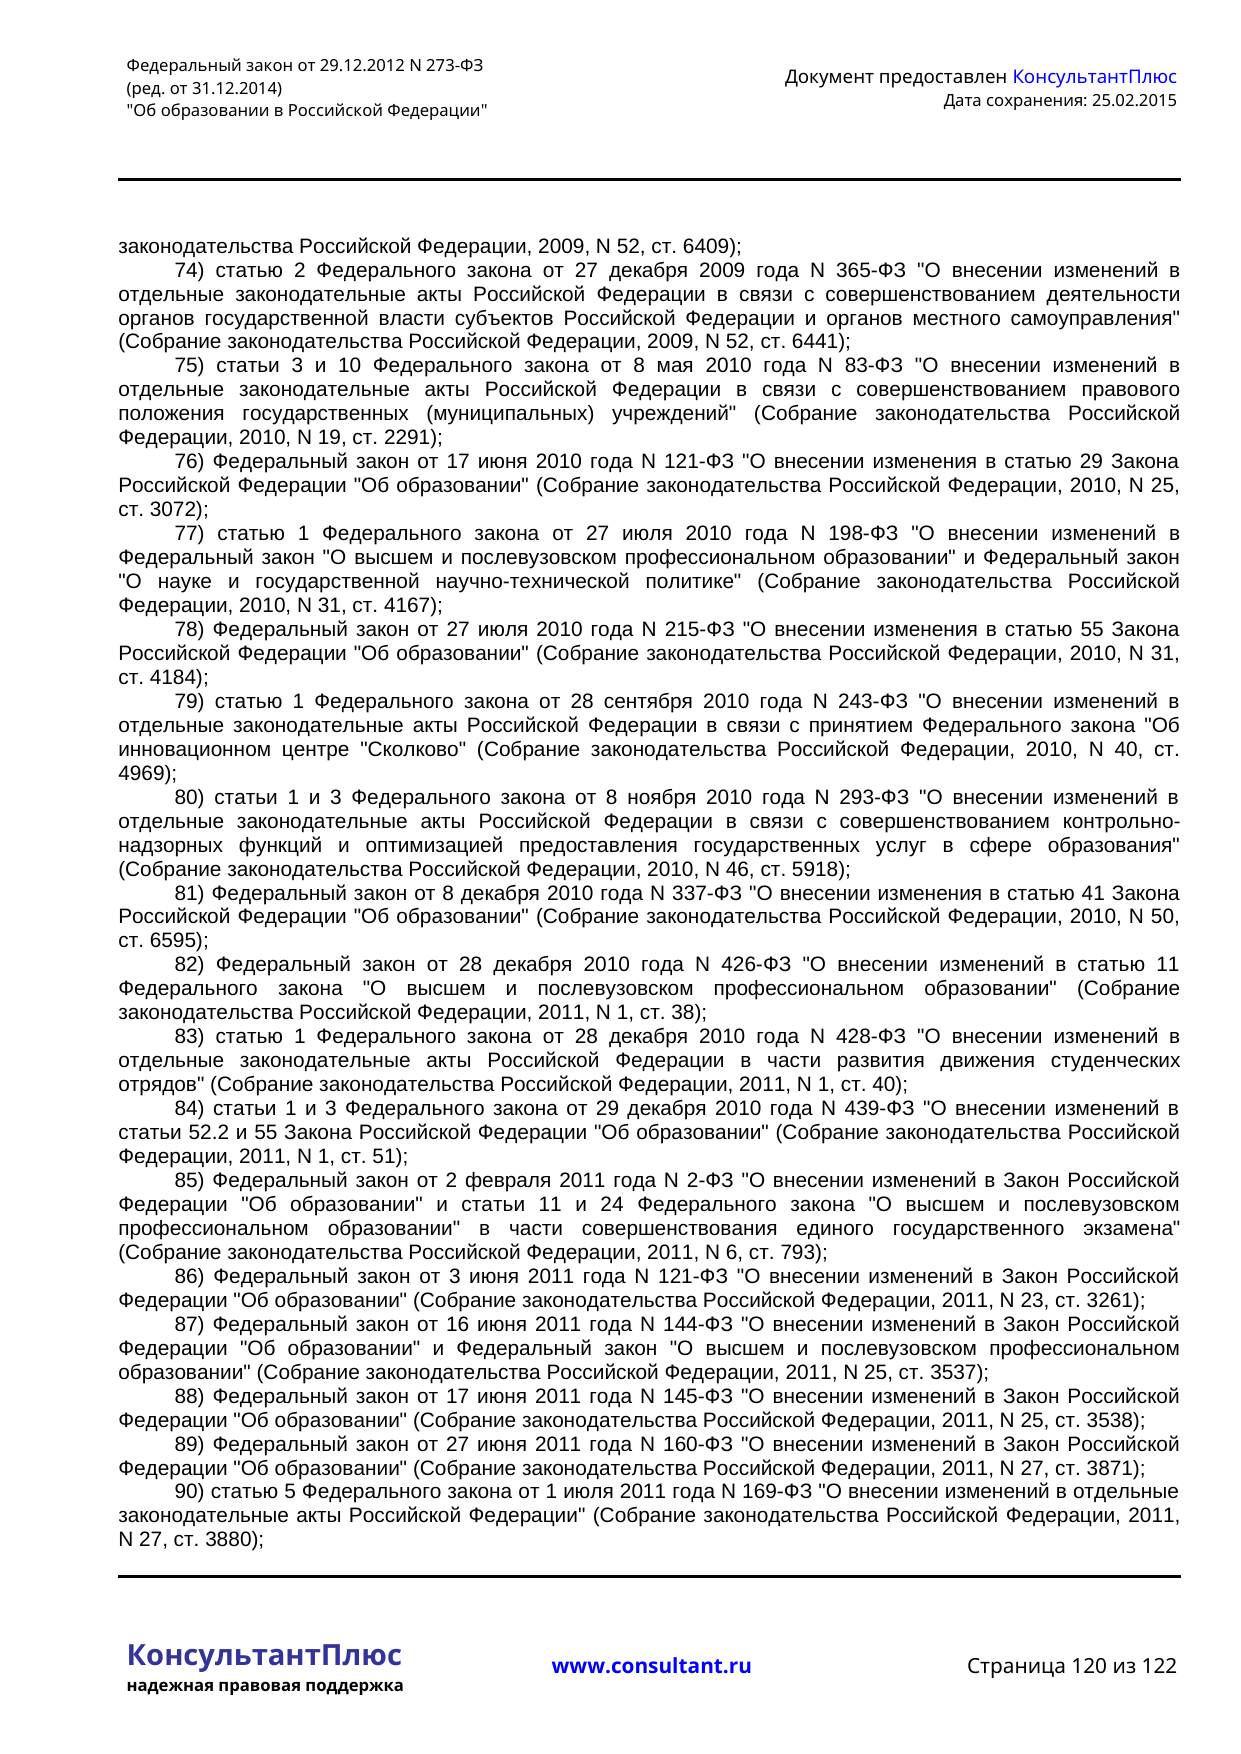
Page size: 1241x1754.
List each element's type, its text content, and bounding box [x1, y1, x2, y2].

text 79) статью 1 Федерального закона от 28 сентября 2010 года N 243-ФЗ "О внесении изменений в отдельные законодательные акты Российской Федерации в связи с принятием Федерального закона "Об инновационном центре "Сколково" (Собрание законодательства Российской Федерации, 2010, N 40, ст. 4969); [118, 689, 1181, 784]
text 77) статью 1 Федерального закона от 27 июля 2010 года N 198-ФЗ "О внесении изменений в Федеральный закон "О высшем и послевузовском профессиональном образовании" и Федеральный закон "О науке и государственной научно-технической политике" (Собрание законодательства Российской Федерации, 2010, N 31, ст. 4167); [118, 521, 1181, 617]
text 85) Федеральный закон от 2 февраля 2011 года N 2-ФЗ "О внесении изменений в Закон Российской Федерации "Об образовании" и статьи 11 и 24 Федерального закона "О высшем и послевузовском профессиональном образовании" в части совершенствования единого государственного экзамена" (Собрание законодательства Российской Федерации, 2011, N 6, ст. 793); [118, 1168, 1181, 1264]
text 87) Федеральный закон от 16 июня 2011 года N 144-ФЗ "О внесении изменений в Закон Российской Федерации "Об образовании" и Федеральный закон "О высшем и послевузовском профессиональном образовании" (Собрание законодательства Российской Федерации, 2011, N 25, ст. 3537); [118, 1312, 1181, 1383]
text 89) Федеральный закон от 27 июня 2011 года N 160-ФЗ "О внесении изменений в Закон Российской Федерации "Об образовании" (Собрание законодательства Российской Федерации, 2011, N 27, ст. 3871); [118, 1431, 1181, 1479]
text 76) Федеральный закон от 17 июня 2010 года N 121-ФЗ "О внесении изменения в статью 29 Закона Российской Федерации "Об образовании" (Собрание законодательства Российской Федерации, 2010, N 25, ст. 3072); [118, 449, 1181, 521]
text 90) статью 5 Федерального закона от 1 июля 2011 года N 169-ФЗ "О внесении изменений в отдельные законодательные акты Российской Федерации" (Собрание законодательства Российской Федерации, 2011, N 27, ст. 3880); [118, 1479, 1181, 1551]
text 84) статьи 1 и 3 Федерального закона от 29 декабря 2010 года N 439-ФЗ "О внесении изменений в статьи 52.2 и 55 Закона Российской Федерации "Об образовании" (Собрание законодательства Российской Федерации, 2011, N 1, ст. 51); [118, 1096, 1181, 1168]
text 80) статьи 1 и 3 Федерального закона от 8 ноября 2010 года N 293-ФЗ "О внесении изменений в отдельные законодательные акты Российской Федерации в связи с совершенствованием контрольно-надзорных функций и оптимизацией предоставления государственных услуг в сфере образования" (Собрание законодательства Российской Федерации, 2010, N 46, ст. 5918); [118, 784, 1181, 880]
text 86) Федеральный закон от 3 июня 2011 года N 121-ФЗ "О внесении изменений в Закон Российской Федерации "Об образовании" (Собрание законодательства Российской Федерации, 2011, N 23, ст. 3261); [118, 1264, 1181, 1312]
text 81) Федеральный закон от 8 декабря 2010 года N 337-ФЗ "О внесении изменения в статью 41 Закона Российской Федерации "Об образовании" (Собрание законодательства Российской Федерации, 2010, N 50, ст. 6595); [118, 880, 1181, 952]
text 82) Федеральный закон от 28 декабря 2010 года N 426-ФЗ "О внесении изменений в статью 11 Федерального закона "О высшем и послевузовском профессиональном образовании" (Собрание законодательства Российской Федерации, 2011, N 1, ст. 38); [118, 952, 1181, 1024]
text 78) Федеральный закон от 27 июля 2010 года N 215-ФЗ "О внесении изменения в статью 55 Закона Российской Федерации "Об образовании" (Собрание законодательства Российской Федерации, 2010, N 31, ст. 4184); [118, 617, 1181, 689]
text 74) статью 2 Федерального закона от 27 декабря 2009 года N 365-ФЗ "О внесении изменений в отдельные законодательные акты Российской Федерации в связи с совершенствованием деятельности органов государственной власти субъектов Российской Федерации и органов местного самоуправления" (Собрание законодательства Российской Федерации, 2009, N 52, ст. 6441); [118, 257, 1181, 353]
text 75) статьи 3 и 10 Федерального закона от 8 мая 2010 года N 83-ФЗ "О внесении изменений в отдельные законодательные акты Российской Федерации в связи с совершенствованием правового положения государственных (муниципальных) учреждений" (Собрание законодательства Российской Федерации, 2010, N 19, ст. 2291); [118, 353, 1181, 449]
text 88) Федеральный закон от 17 июня 2011 года N 145-ФЗ "О внесении изменений в Закон Российской Федерации "Об образовании" (Собрание законодательства Российской Федерации, 2011, N 25, ст. 3538); [118, 1383, 1181, 1431]
text 83) статью 1 Федерального закона от 28 декабря 2010 года N 428-ФЗ "О внесении изменений в отдельные законодательные акты Российской Федерации в части развития движения студенческих отрядов" (Собрание законодательства Российской Федерации, 2011, N 1, ст. 40); [118, 1024, 1181, 1096]
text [118, 233, 1181, 257]
